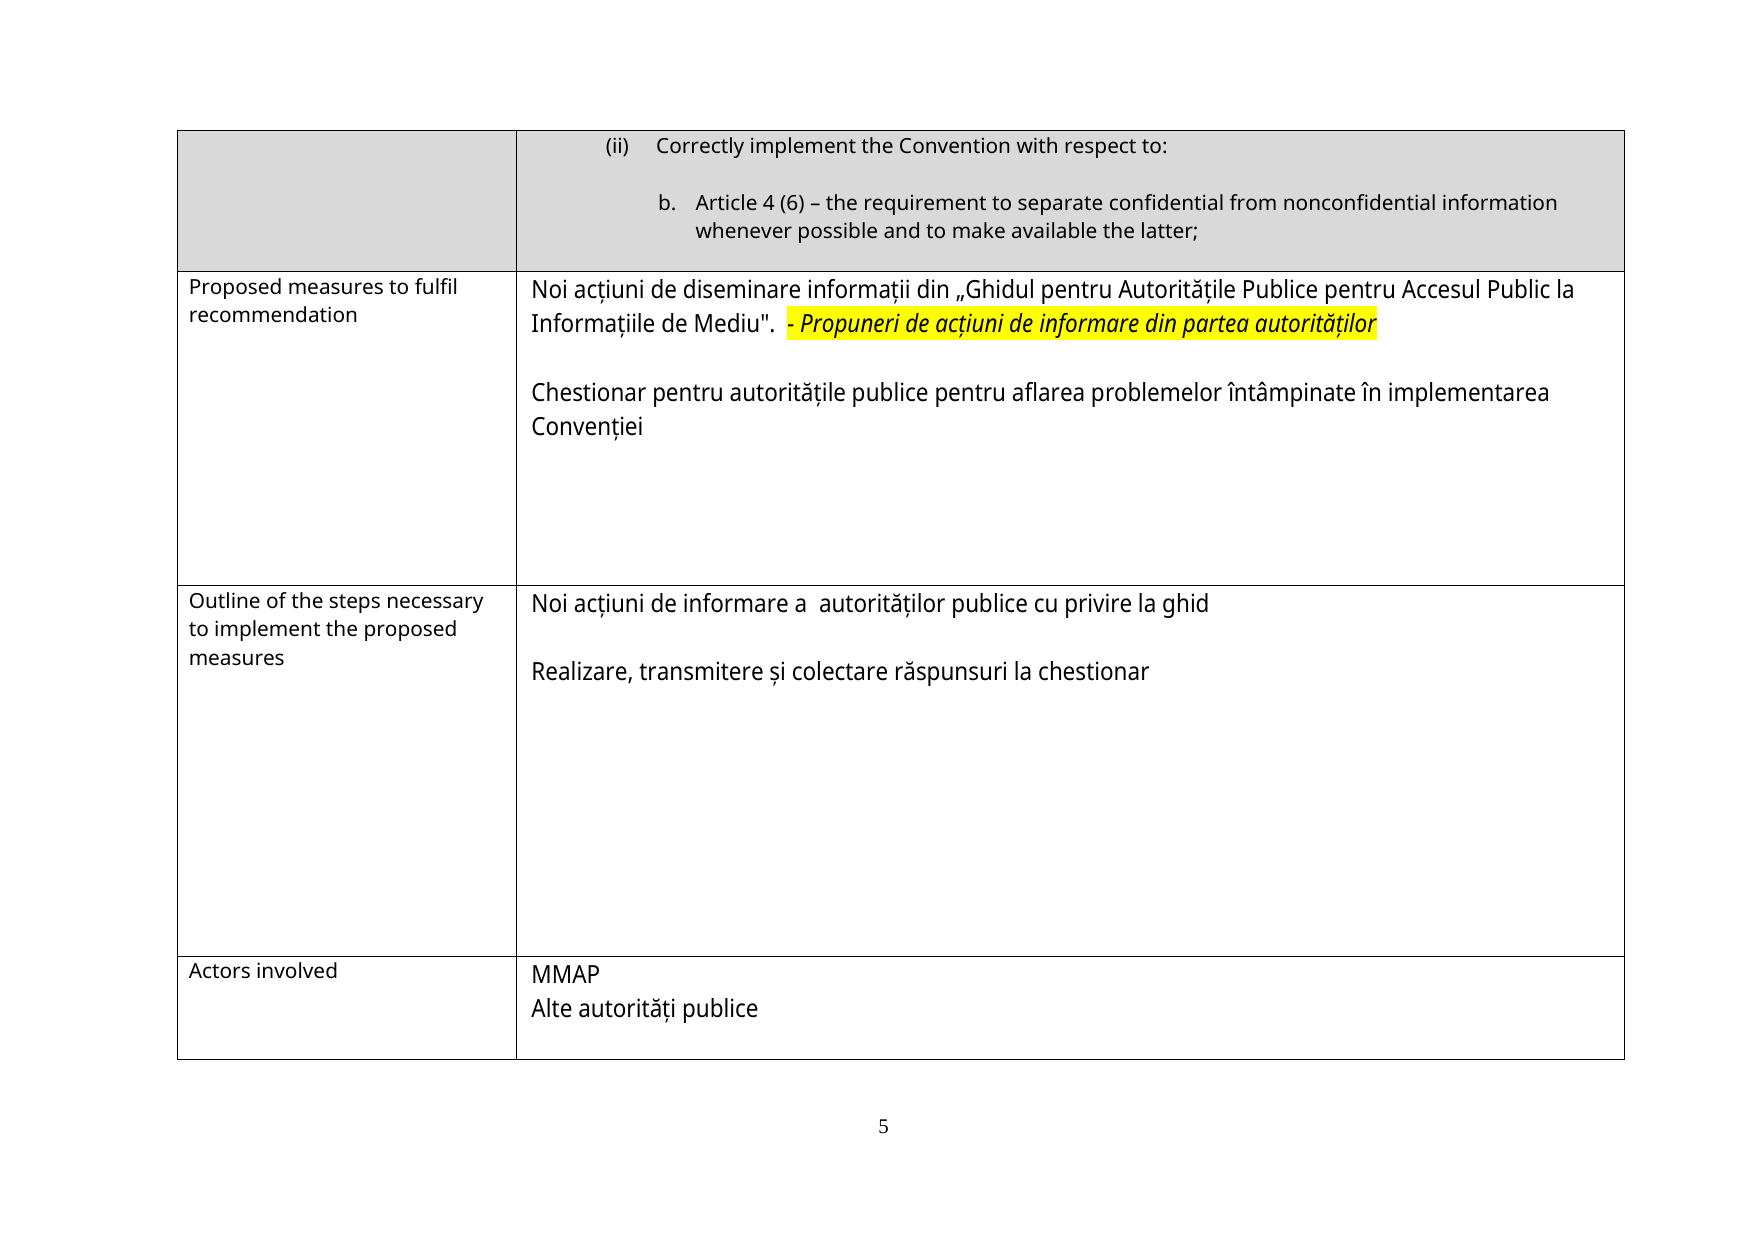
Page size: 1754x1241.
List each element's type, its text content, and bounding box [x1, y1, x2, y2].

table_cell Proposed measures to fulfil recommendation [178, 272, 516, 585]
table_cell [517, 131, 1624, 271]
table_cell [178, 131, 516, 271]
table_cell MMAP Alte autorități publice [517, 957, 1624, 1059]
table_cell Outline of the steps necessary to implement the proposed measures [178, 586, 516, 956]
table_cell Noi acțiuni de diseminare informații din „Ghidul pentru Autoritățile Publice pentru Accesul Public la Informațiile de Mediu". - Propuneri de acțiuni de informare din partea autorităților Chestionar pentru autoritățile publice pentru aflarea problemelor întâmpinate în implementarea Convenției [517, 272, 1624, 585]
table_cell Noi acțiuni de informare a autorităților publice cu privire la ghid Realizare, transmitere și colectare răspunsuri la chestionar [517, 586, 1624, 956]
table_cell Actors involved [178, 957, 516, 1059]
